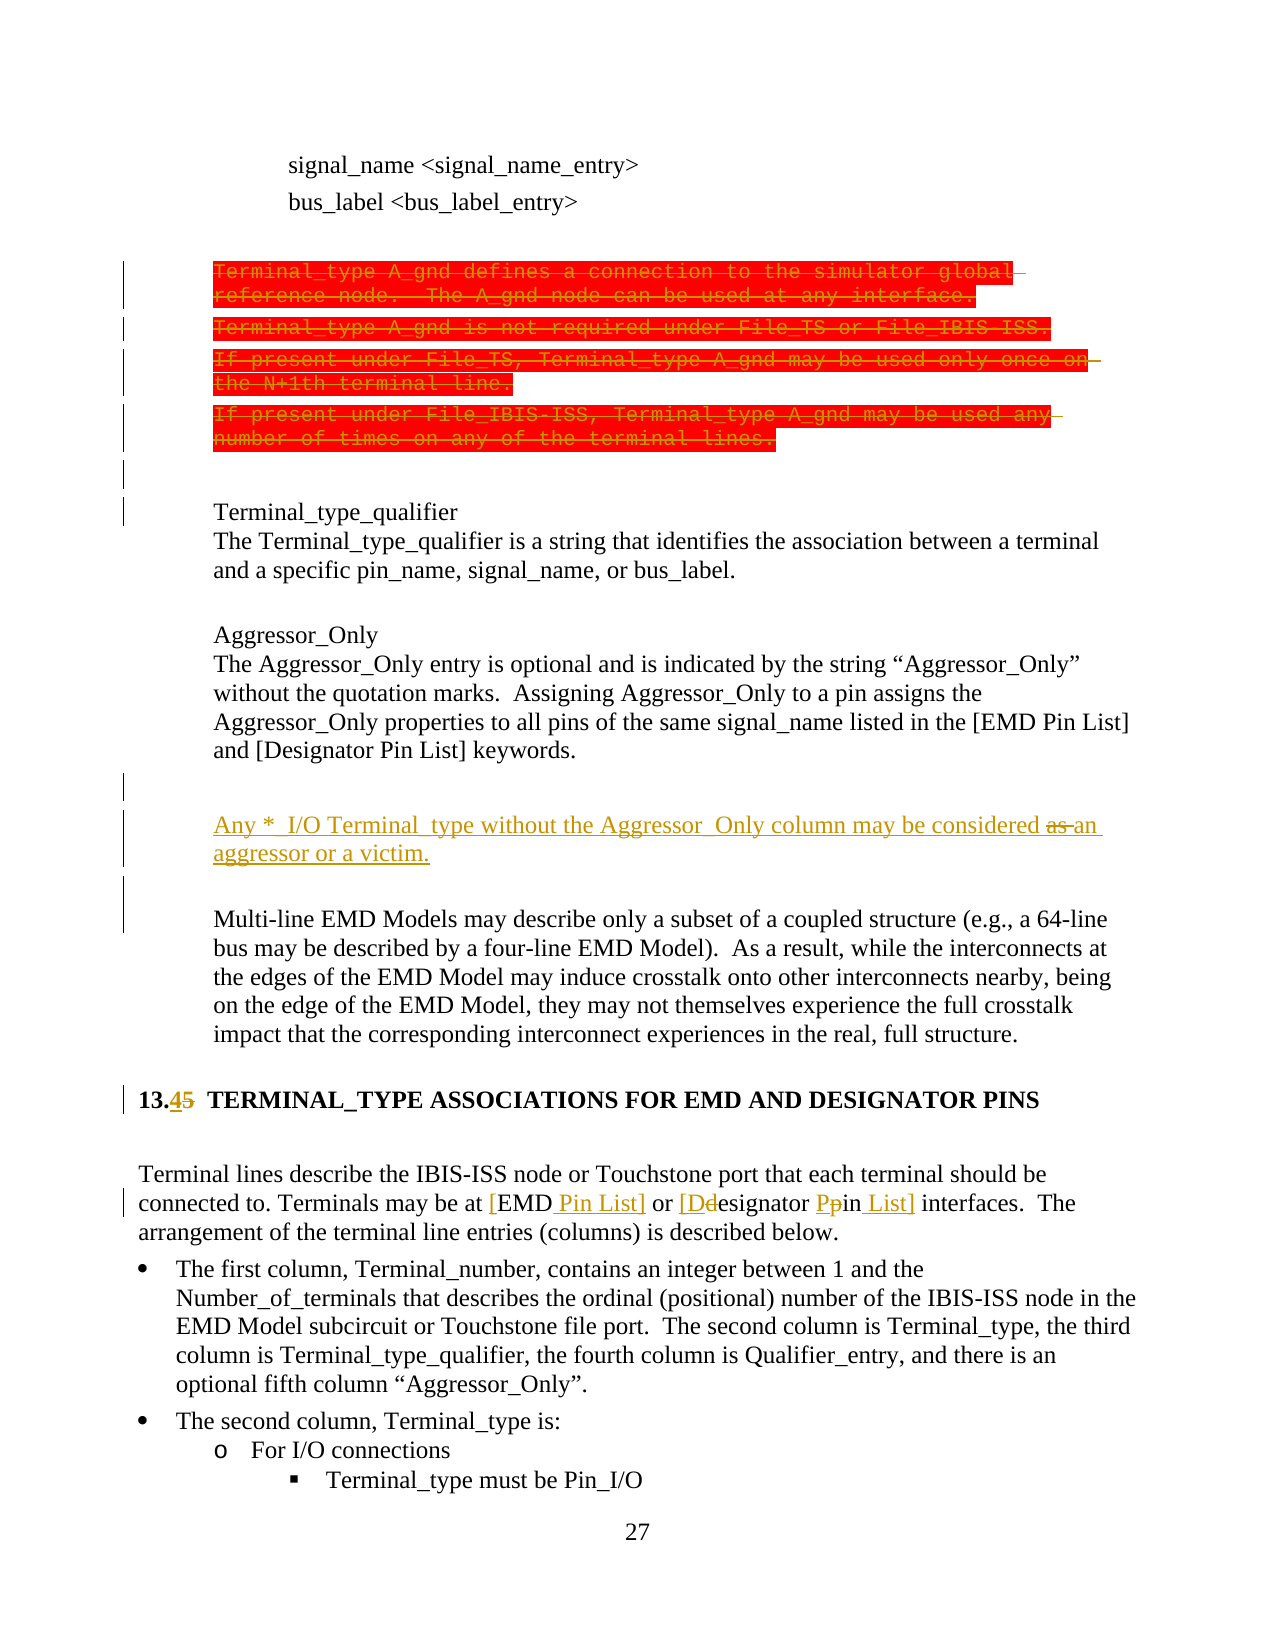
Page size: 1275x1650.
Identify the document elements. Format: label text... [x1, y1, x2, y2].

text Multi-line EMD Models may describe only a subset of a coupled structure (e.g., a 64-line bus may be described by a four-line EMD Model). As a result, while the interconnects at the edges of the EMD Model may induce crosstalk onto other interconnects nearby, being on the edge of the EMD Model, they may not themselves experience the full crosstalk impact that the corresponding interconnect experiences in the real, full structure. [213, 876, 1137, 1048]
text Terminal_type_qualifier The Terminal_type_qualifier is a string that identifies the association between a terminal and a specific pin_name, signal_name, or bus_label. [213, 497, 1137, 583]
list For I/O connections [213, 1435, 1137, 1466]
text bus_label <bus_label_entry> [288, 187, 1137, 216]
text Aggressor_Only The Aggressor_Only entry is optional and is indicated by the string “Aggressor_Only” without the quotation marks. Assigning Aggressor_Only to a pin assigns the Aggressor_Only properties to all pins of the same signal_name listed in the [EMD Pin List] and [Designator Pin List] keywords. [213, 621, 1137, 764]
list The second column, Terminal_type is: [138, 1406, 1137, 1435]
text Terminal lines describe the IBIS-ISS node or Touchstone port that each terminal should be connected to. Terminals may be at EMD or esignator in interfaces. The arrangement of the terminal line entries (columns) is described below. [138, 1159, 1137, 1246]
text 13. TERMINAL_TYPE ASSOCIATIONS FOR EMD AND DESIGNATOR PINS [138, 1085, 1137, 1114]
list Terminal_type must be Pin_I/O [288, 1466, 1137, 1494]
text signal_name <signal_name_entry> [288, 150, 1137, 179]
list The first column, Terminal_number, contains an integer between 1 and the Number_of_terminals that describes the ordinal (positional) number of the IBIS-ISS node in the EMD Model subcircuit or Touchstone file port. The second column is Terminal_type, the third column is Terminal_type_qualifier, the fourth column is Qualifier_entry, and there is an optional fifth column “Aggressor_Only”. [138, 1254, 1137, 1398]
